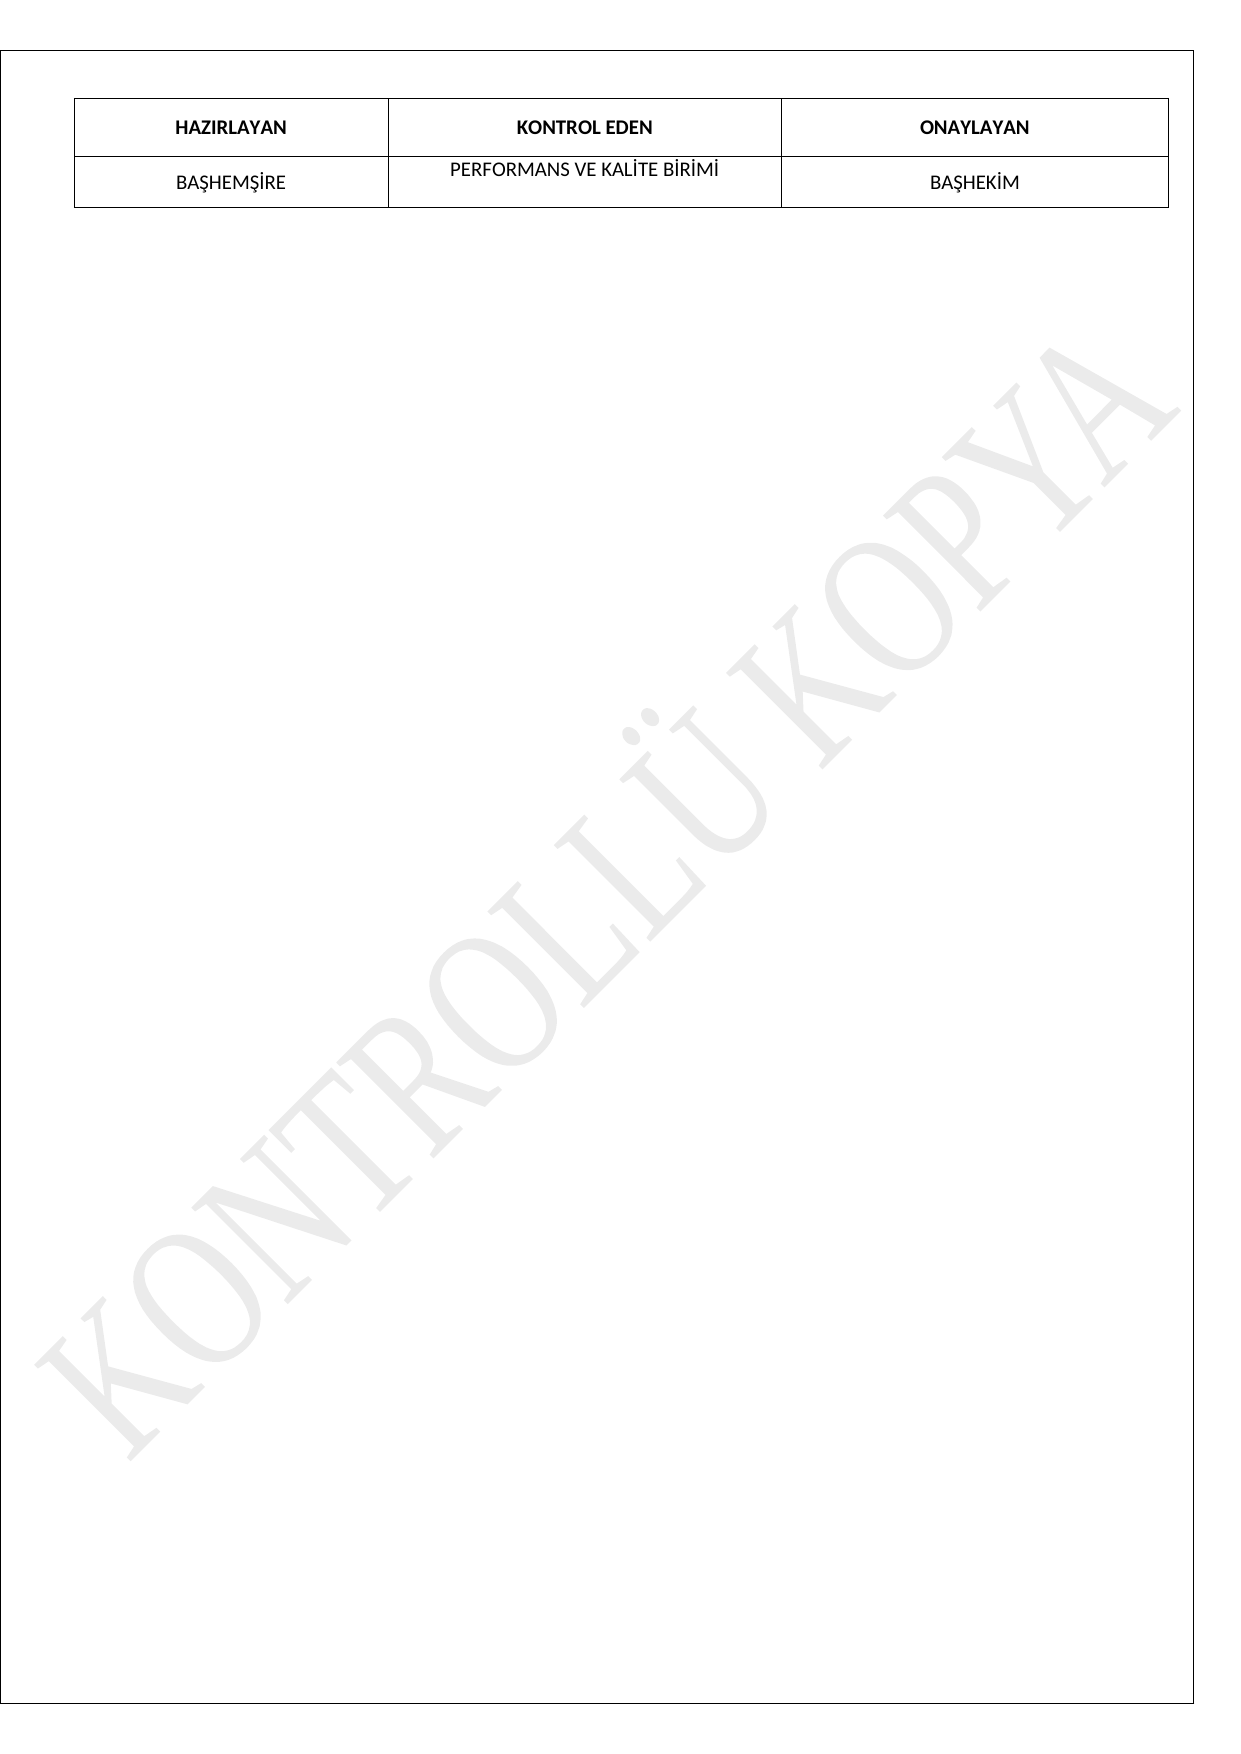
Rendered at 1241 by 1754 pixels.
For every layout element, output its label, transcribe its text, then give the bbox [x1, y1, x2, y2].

table_cell PERFORMANS VE KALİTE BİRİMİ [389, 157, 781, 207]
table_cell BAŞHEKİM [782, 157, 1168, 207]
table_header ONAYLAYAN [782, 99, 1168, 156]
table_header KONTROL EDEN [389, 99, 781, 156]
table_header HAZIRLAYAN [75, 99, 388, 156]
table_cell BAŞHEMŞİRE [75, 157, 388, 207]
